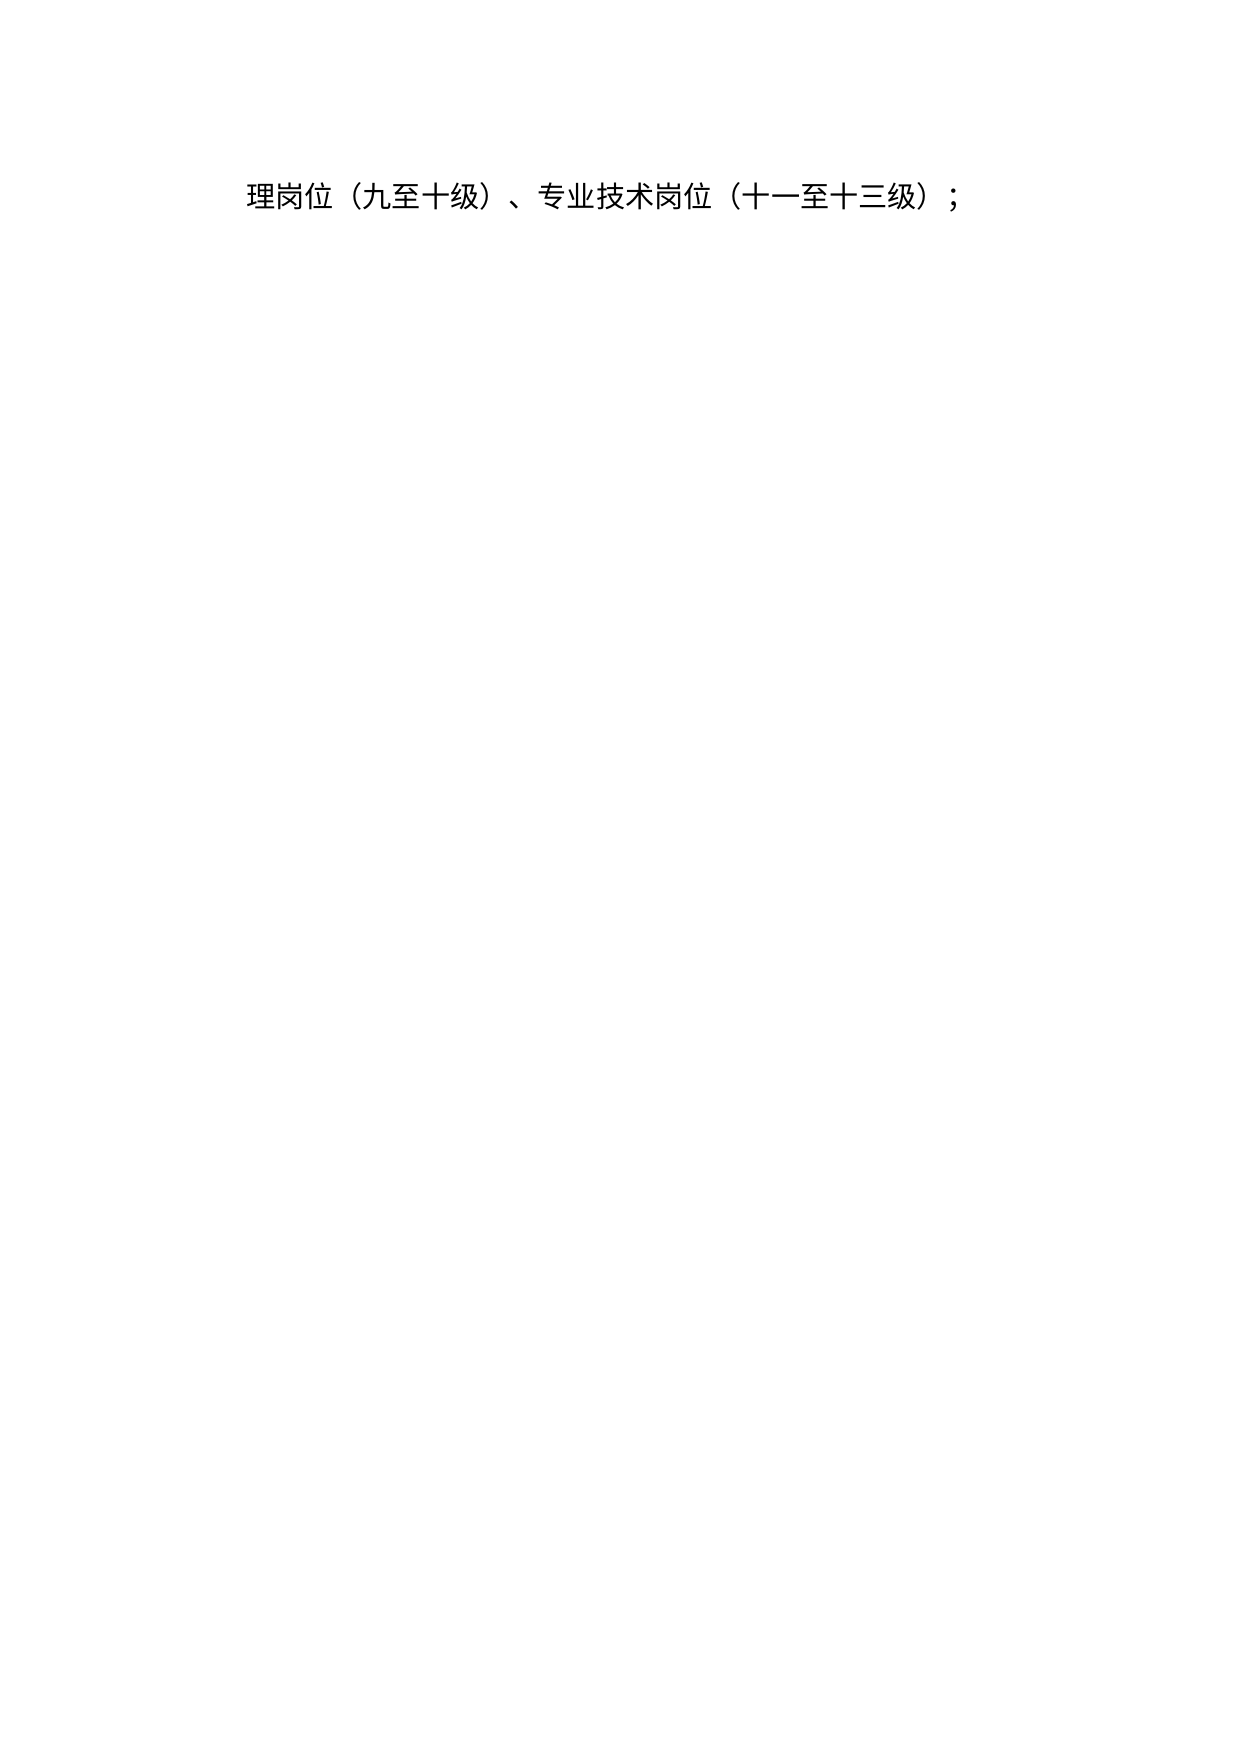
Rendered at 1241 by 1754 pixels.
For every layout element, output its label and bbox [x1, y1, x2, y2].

text [187, 162, 1053, 227]
